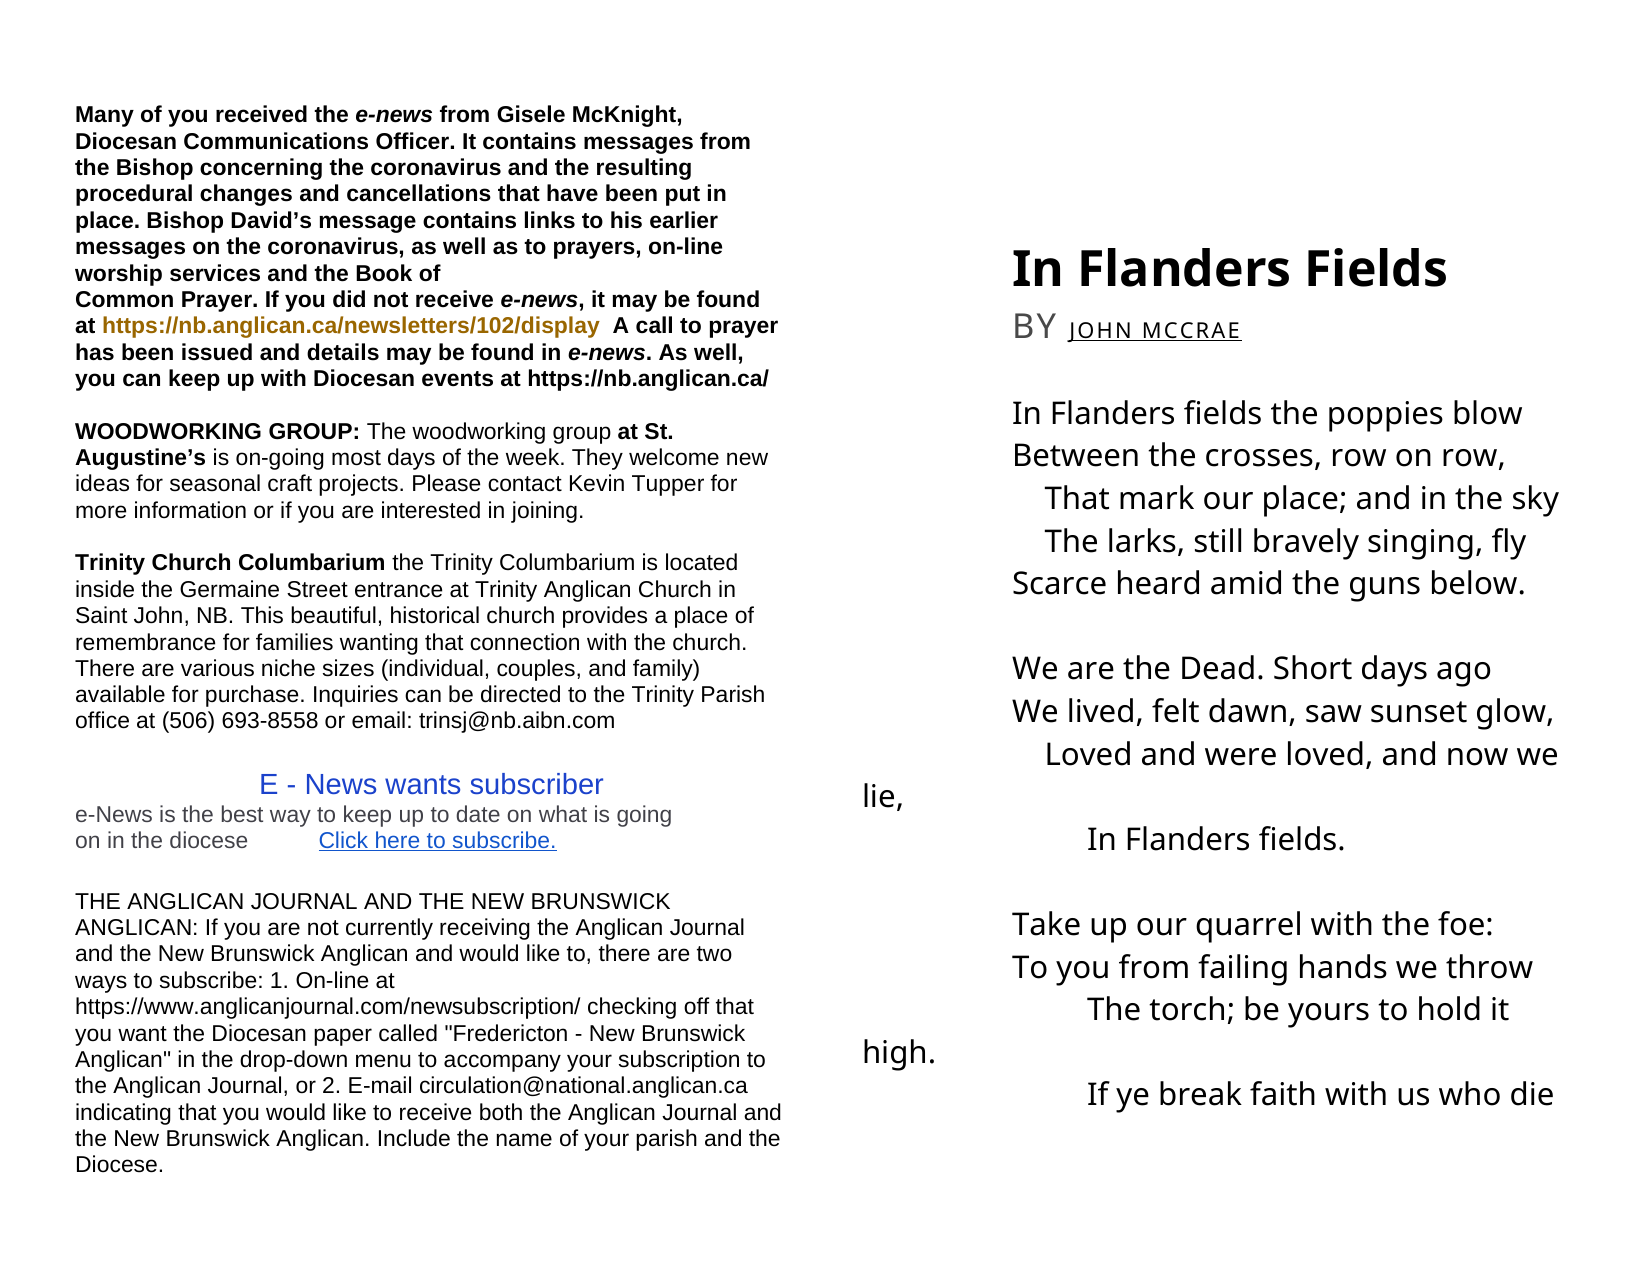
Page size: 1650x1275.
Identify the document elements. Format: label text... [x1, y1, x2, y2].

text Many of you received the e-news from Gisele McKnight, Diocesan Communications Officer. It contains messages from the Bishop concerning the coronavirus and the resulting procedural changes and cancellations that have been put in place. Bishop David’s message contains links to his earlier messages on the coronavirus, as well as to prayers, on-line worship services and the Book of [75, 101, 788, 286]
text In Flanders Fields [1012, 233, 1575, 301]
text In Flanders fields the poppies blow [987, 348, 1575, 433]
text Trinity Church Columbarium the Trinity Columbarium is located inside the Germaine Street entrance at Trinity Anglican Church in Saint John, NB. This beautiful, historical church provides a place of remembrance for families wanting that connection with the church. There are various niche sizes (individual, couples, and family) available for purchase. Inquiries can be directed to the Trinity Parish office at (506) 693-8558 or email: trinsj@nb.aibn.com [75, 549, 788, 734]
text We are the Dead. Short days ago [937, 646, 1575, 689]
text Common Prayer. If you did not receive e-news, it may be found at https://nb.anglican.ca/newsletters/102/display A call to prayer has been issued and details may be found in e-news. As well, you can keep up with Diocesan events at https://nb.anglican.ca/ [75, 286, 788, 391]
text Loved and were loved, and now we lie, [837, 732, 1575, 817]
text E - News wants subscriber [75, 767, 788, 801]
text Scarce heard amid the guns below. [937, 561, 1575, 604]
text If ye break faith with us who die [837, 1072, 1575, 1115]
text THE ANGLICAN JOURNAL AND THE NEW BRUNSWICK ANGLICAN: If you are not currently receiving the Anglican Journal and the New Brunswick Anglican and would like to, there are two ways to subscribe: 1. On-line at https://www.anglicanjournal.com/newsubscription/ checking off that you want the Diocesan paper called "Fredericton - New Brunswick Anglican" in the drop-down menu to accompany your subscription to the Anglican Journal, or 2. E-mail circulation@national.anglican.ca indicating that you would like to receive both the Anglican Journal and the New Brunswick Anglican. Include the name of your parish and the Diocese. [75, 888, 788, 1178]
text on in the diocese Click here to subscribe. [75, 827, 788, 854]
text To you from failing hands we throw [937, 944, 1575, 987]
text Between the crosses, row on row, [937, 433, 1575, 476]
text e-News is the best way to keep up to date on what is going [75, 801, 788, 827]
text BY JOHN MCCRAE [937, 301, 1575, 348]
text The larks, still bravely singing, fly [837, 518, 1575, 561]
text That mark our place; and in the sky [837, 476, 1575, 518]
text WOODWORKING GROUP: The woodworking group at St. Augustine’s is on-going most days of the week. They welcome new ideas for seasonal craft projects. Please contact Kevin Tupper for more information or if you are interested in joining. [584, 418, 788, 523]
text We lived, felt dawn, saw sunset glow, [937, 689, 1575, 732]
text The torch; be yours to hold it high. [837, 987, 1575, 1072]
text In Flanders fields. [837, 817, 1575, 859]
text Take up our quarrel with the foe: [937, 902, 1575, 944]
